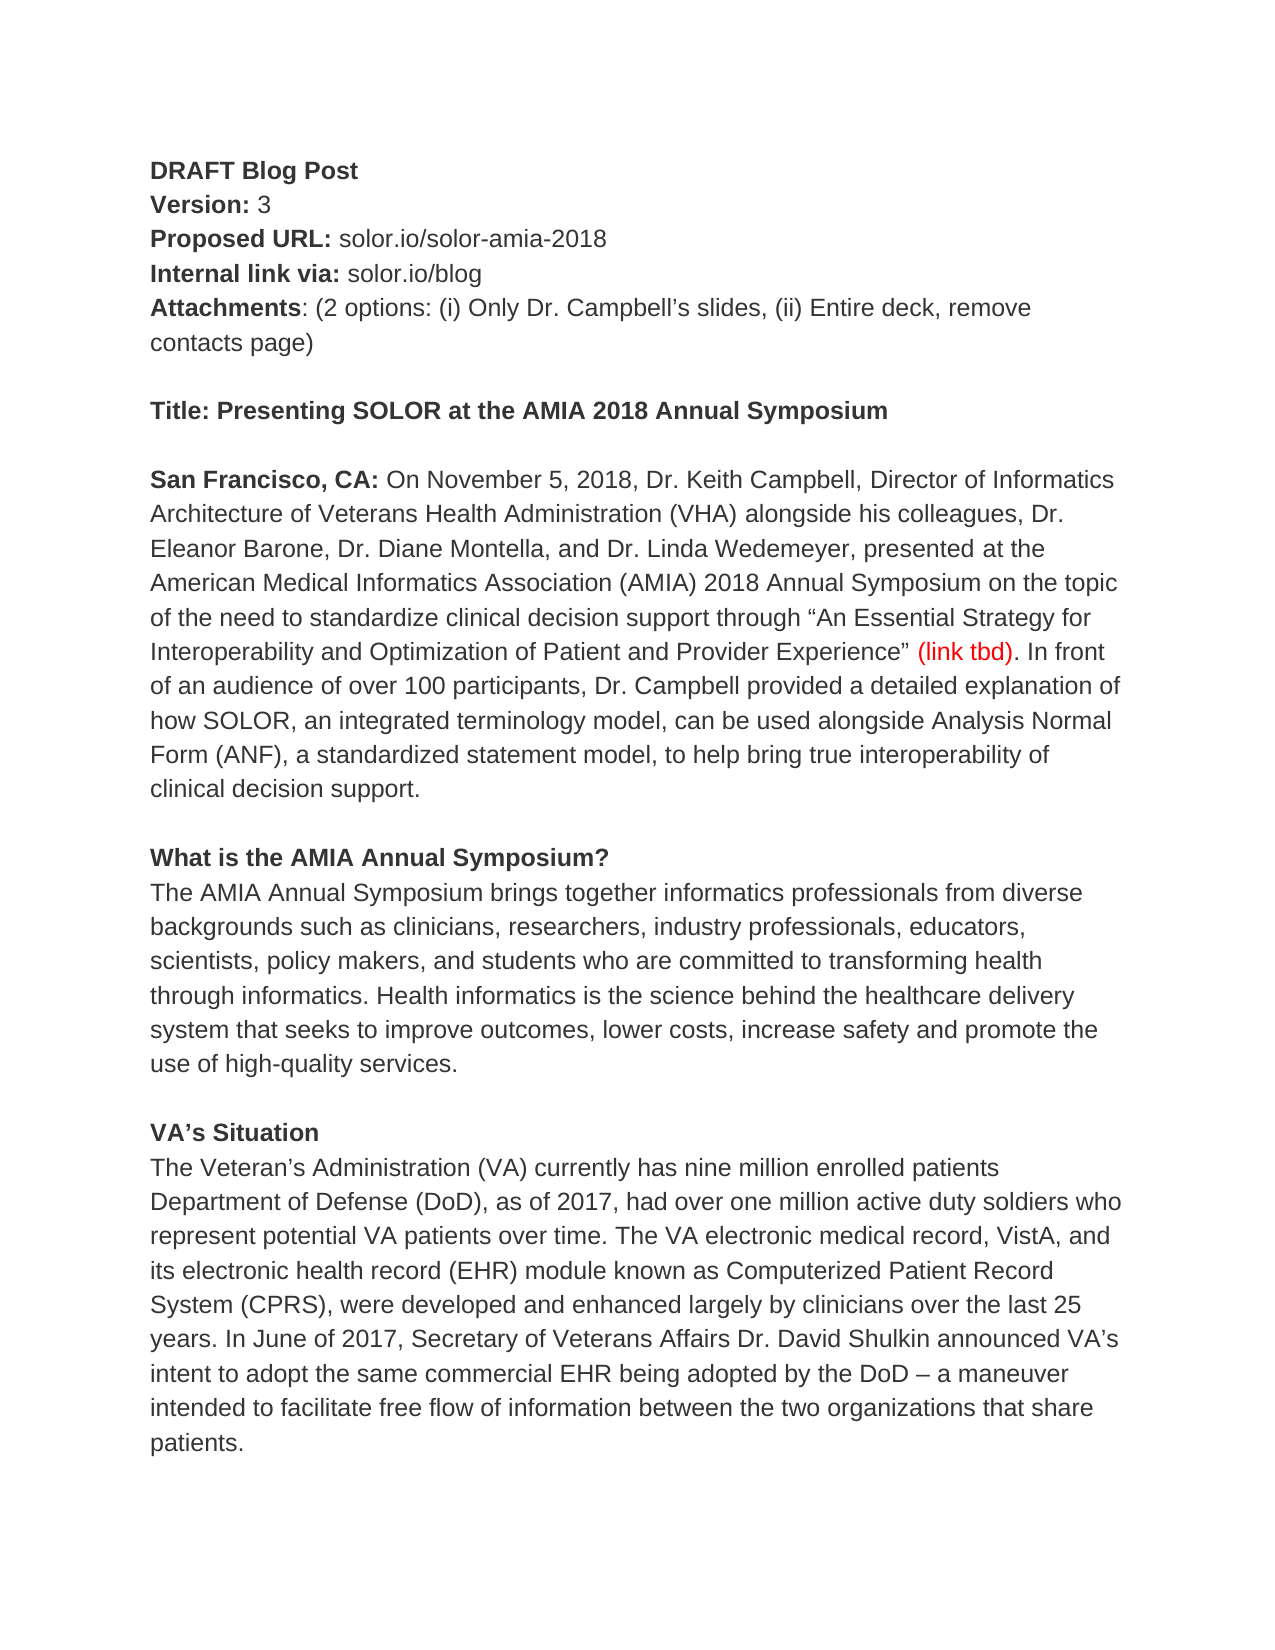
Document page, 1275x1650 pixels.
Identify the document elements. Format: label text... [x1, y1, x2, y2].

text Version: 3 [150, 184, 1125, 219]
text Proposed URL: solor.io/solor-amia-2018 [150, 219, 1125, 253]
text VA’s Situation [150, 1112, 1125, 1147]
text Internal link via: solor.io/blog [150, 253, 1125, 287]
text What is the AMIA Annual Symposium? [150, 837, 1125, 872]
text Title: Presenting SOLOR at the AMIA 2018 Annual Symposium [150, 391, 1125, 425]
text DRAFT Blog Post [150, 150, 1125, 184]
text The Veteran’s Administration (VA) currently has nine million enrolled patients Department of Defense (DoD), as of 2017, had over one million active duty soldiers who represent potential VA patients over time. The VA electronic medical record, VistA, and its electronic health record (EHR) module known as Computerized Patient Record System (CPRS), were developed and enhanced largely by clinicians over the last 25 years. In June of 2017, Secretary of Veterans Affairs Dr. David Shulkin announced VA’s intent to adopt the same commercial EHR being adopted by the DoD – a maneuver intended to facilitate free flow of information between the two organizations that share patients. [150, 1147, 1125, 1456]
text San Francisco, CA: On November 5, 2018, Dr. Keith Campbell, Director of Informatics Architecture of Veterans Health Administration (VHA) alongside his colleagues, Dr. Eleanor Barone, Dr. Diane Montella, and Dr. Linda Wedemeyer, presented at the American Medical Informatics Association (AMIA) 2018 Annual Symposium on the topic of the need to standardize clinical decision support through “An Essential Strategy for Interoperability and Optimization of Patient and Provider Experience” (link tbd). In front of an audience of over 100 participants, Dr. Campbell provided a detailed explanation of how SOLOR, an integrated terminology model, can be used alongside Analysis Normal Form (ANF), a standardized statement model, to help bring true interoperability of clinical decision support. [150, 459, 1125, 803]
text Attachments: (2 options: (i) Only Dr. Campbell’s slides, (ii) Entire deck, remove contacts page) [150, 287, 1125, 356]
text The AMIA Annual Symposium brings together informatics professionals from diverse backgrounds such as clinicians, researchers, industry professionals, educators, scientists, policy makers, and students who are committed to transforming health through informatics. Health informatics is the science behind the healthcare delivery system that seeks to improve outcomes, lower costs, increase safety and promote the use of high-quality services. [150, 872, 1125, 1078]
